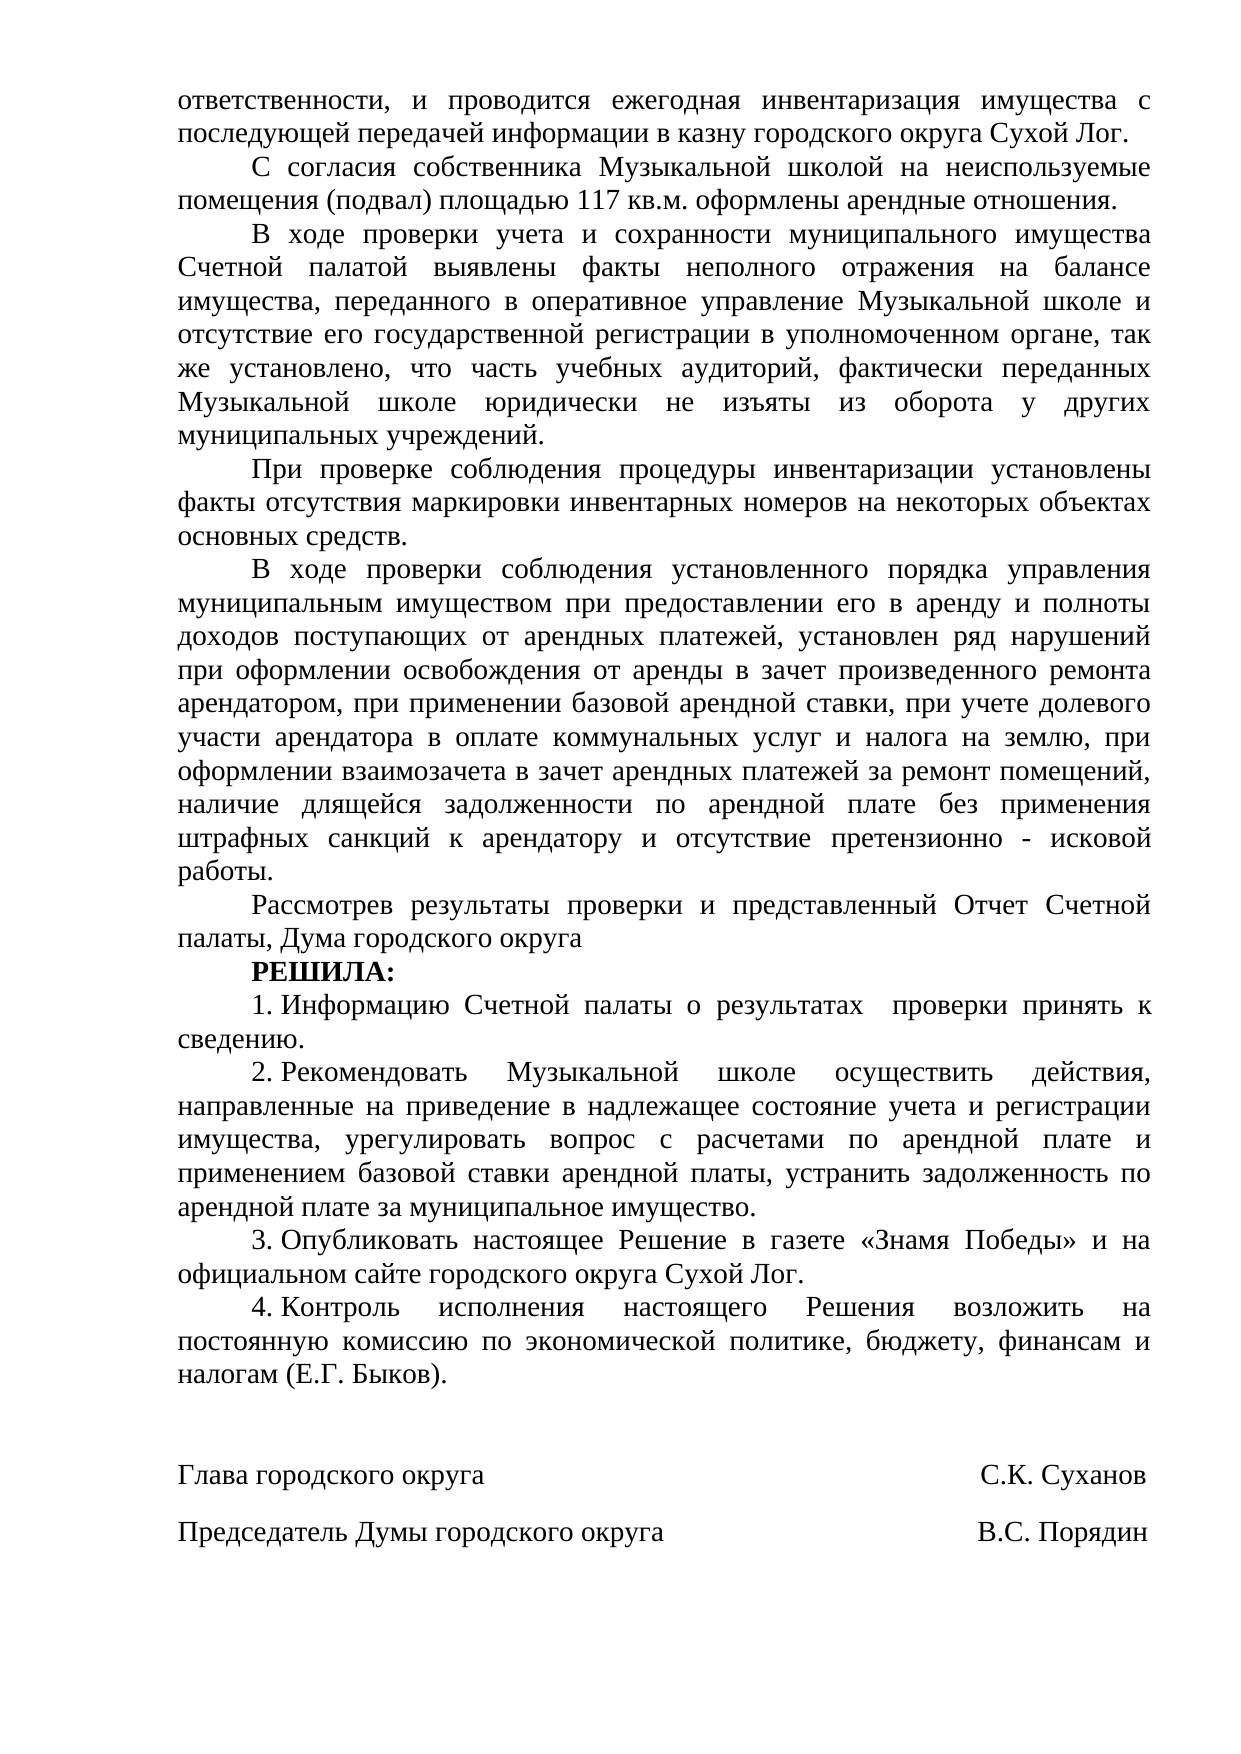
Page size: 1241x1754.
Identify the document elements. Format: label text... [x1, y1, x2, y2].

text С согласия собственника Музыкальной школой на неиспользуемые помещения (подвал) площадью 117 кв.м. оформлены арендные отношения. [177, 149, 1152, 216]
text Рассмотрев результаты проверки и представленный Отчет Счетной палаты, Дума городского округа [177, 887, 1152, 954]
title Рекомендовать Музыкальной школе осуществить действия, направленные на приведение в надлежащее состояние учета и регистрации имущества, урегулировать вопрос с расчетами по арендной плате и применением базовой ставки арендной платы, устранить задолженность по арендной плате за муниципальное имущество. [177, 1054, 1152, 1222]
text Председатель Думы городского округа В.С. Порядин [177, 1514, 1152, 1548]
list Информацию Счетной палаты о результатах проверки принять к сведению. [177, 987, 1152, 1054]
text ответственности, и проводится ежегодная инвентаризация имущества с последующей передачей информации в казну городского округа Сухой Лог. [177, 82, 1152, 149]
text В ходе проверки соблюдения установленного порядка управления муниципальным имуществом при предоставлении его в аренду и полноты доходов поступающих от арендных платежей, установлен ряд нарушений при оформлении освобождения от аренды в зачет произведенного ремонта арендатором, при применении базовой арендной ставки, при учете долевого участи арендатора в оплате коммунальных услуг и налога на землю, при оформлении взаимозачета в зачет арендных платежей за ремонт помещений, наличие длящейся задолженности по арендной плате без применения штрафных санкций к арендатору и отсутствие претензионно - исковой работы. [177, 551, 1152, 887]
list Опубликовать настоящее Решение в газете «Знамя Победы» и на официальном сайте городского округа Сухой Лог. [177, 1222, 1152, 1289]
text РЕШИЛА: [177, 954, 1152, 987]
text При проверке соблюдения процедуры инвентаризации установлены факты отсутствия маркировки инвентарных номеров на некоторых объектах основных средств. [177, 451, 1152, 551]
text Глава городского округа С.К. Суханов [177, 1457, 1152, 1491]
list Контроль исполнения настоящего Решения возложить на постоянную комиссию по экономической политике, бюджету, финансам и налогам (Е.Г. Быков). [177, 1289, 1152, 1390]
text В ходе проверки учета и сохранности муниципального имущества Счетной палатой выявлены факты неполного отражения на балансе имущества, переданного в оперативное управление Музыкальной школе и отсутствие его государственной регистрации в уполномоченном органе, так же установлено, что часть учебных аудиторий, фактически переданных Музыкальной школе юридически не изъяты из оборота у других муниципальных учреждений. [177, 216, 1152, 451]
